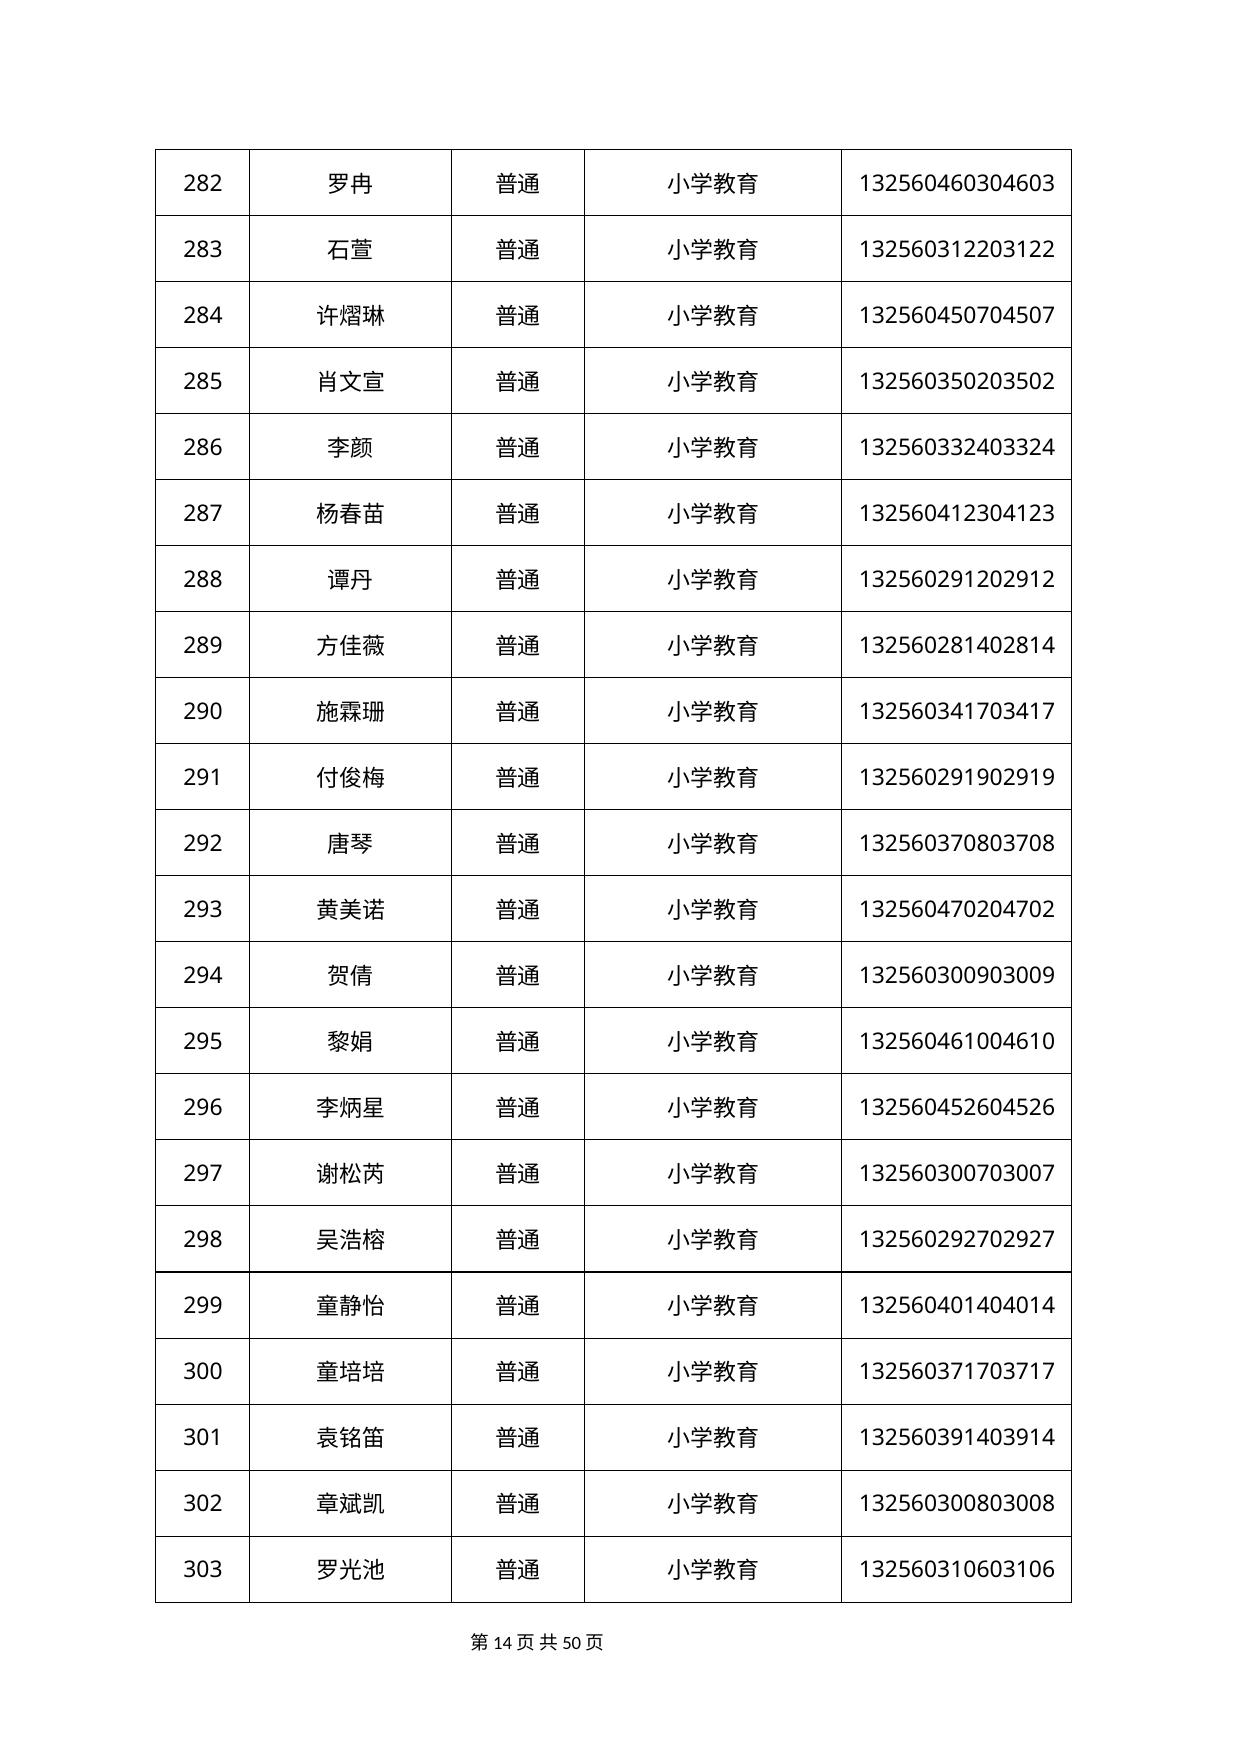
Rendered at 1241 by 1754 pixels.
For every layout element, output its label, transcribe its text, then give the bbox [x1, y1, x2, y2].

table_cell 李颜 [250, 414, 451, 479]
table_cell 小学教育 [585, 150, 841, 215]
table_cell 132560281402814 [842, 612, 1071, 677]
table_cell 303 [156, 1537, 249, 1602]
table_cell 小学教育 [585, 678, 841, 743]
table_cell 小学教育 [585, 744, 841, 809]
table_cell 286 [156, 414, 249, 479]
table_cell 黎娟 [250, 1008, 451, 1073]
table_cell 普通 [452, 216, 584, 281]
table_cell 唐琴 [250, 810, 451, 875]
table_cell 132560450704507 [842, 282, 1071, 347]
table_cell 普通 [452, 942, 584, 1007]
table_cell 小学教育 [585, 348, 841, 413]
table_cell 小学教育 [585, 546, 841, 611]
table_cell 谢松芮 [250, 1140, 451, 1205]
table_cell 小学教育 [585, 612, 841, 677]
table_cell 李炳星 [250, 1074, 451, 1139]
table_cell 283 [156, 216, 249, 281]
table_cell 287 [156, 480, 249, 545]
table_cell 小学教育 [585, 1405, 841, 1469]
table_cell 小学教育 [585, 1537, 841, 1602]
table_cell 普通 [452, 546, 584, 611]
table_cell 普通 [452, 1140, 584, 1205]
table_cell 普通 [452, 1537, 584, 1602]
table_cell 普通 [452, 876, 584, 941]
table_cell 普通 [452, 348, 584, 413]
table_cell 293 [156, 876, 249, 941]
table_cell 298 [156, 1206, 249, 1271]
table_cell 132560310603106 [842, 1537, 1071, 1602]
table_cell 黄美诺 [250, 876, 451, 941]
table_cell 132560300903009 [842, 942, 1071, 1007]
table_cell 132560300703007 [842, 1140, 1071, 1205]
table_cell 小学教育 [585, 282, 841, 347]
table_cell 吴浩榕 [250, 1206, 451, 1271]
table_cell 肖文宣 [250, 348, 451, 413]
table_cell 295 [156, 1008, 249, 1073]
table_cell 贺倩 [250, 942, 451, 1007]
table_cell 小学教育 [585, 1140, 841, 1205]
table_cell 普通 [452, 678, 584, 743]
table_cell 300 [156, 1339, 249, 1403]
table_cell 袁铭笛 [250, 1405, 451, 1469]
table_cell 289 [156, 612, 249, 677]
table_cell 290 [156, 678, 249, 743]
table_cell 292 [156, 810, 249, 875]
table_cell 132560391403914 [842, 1405, 1071, 1469]
table_cell 童培培 [250, 1339, 451, 1403]
table_cell 普通 [452, 1405, 584, 1469]
table_cell 许熠琳 [250, 282, 451, 347]
table_cell 132560291902919 [842, 744, 1071, 809]
table_cell 132560452604526 [842, 1074, 1071, 1139]
table_cell 石萱 [250, 216, 451, 281]
table_cell 小学教育 [585, 1339, 841, 1403]
table_cell 132560401404014 [842, 1273, 1071, 1337]
table_cell 普通 [452, 810, 584, 875]
table_cell 282 [156, 150, 249, 215]
table_cell 302 [156, 1471, 249, 1536]
table_cell 施霖珊 [250, 678, 451, 743]
table_cell 普通 [452, 282, 584, 347]
table_cell 杨春苗 [250, 480, 451, 545]
table_cell 小学教育 [585, 876, 841, 941]
table_cell 普通 [452, 1008, 584, 1073]
table_cell 132560461004610 [842, 1008, 1071, 1073]
table_cell 小学教育 [585, 1471, 841, 1536]
table_cell 小学教育 [585, 1074, 841, 1139]
table_cell 297 [156, 1140, 249, 1205]
table_cell 132560312203122 [842, 216, 1071, 281]
table_cell 小学教育 [585, 942, 841, 1007]
table_cell 132560292702927 [842, 1206, 1071, 1271]
table_cell 普通 [452, 414, 584, 479]
table_cell 301 [156, 1405, 249, 1469]
table_cell 谭丹 [250, 546, 451, 611]
table_cell 小学教育 [585, 1008, 841, 1073]
table_cell 小学教育 [585, 414, 841, 479]
table_cell 296 [156, 1074, 249, 1139]
table_cell 132560460304603 [842, 150, 1071, 215]
table_cell 294 [156, 942, 249, 1007]
table_cell 普通 [452, 744, 584, 809]
table_cell 132560371703717 [842, 1339, 1071, 1403]
table_cell 299 [156, 1273, 249, 1337]
table_cell 小学教育 [585, 1206, 841, 1271]
table_cell 普通 [452, 1339, 584, 1403]
table_cell 付俊梅 [250, 744, 451, 809]
table_cell 132560332403324 [842, 414, 1071, 479]
table_cell 小学教育 [585, 1273, 841, 1337]
table_cell 章斌凯 [250, 1471, 451, 1536]
table_cell 普通 [452, 480, 584, 545]
table_cell 罗冉 [250, 150, 451, 215]
table_cell 小学教育 [585, 216, 841, 281]
table_cell 132560350203502 [842, 348, 1071, 413]
table_cell 132560341703417 [842, 678, 1071, 743]
table_cell 291 [156, 744, 249, 809]
table_cell 132560300803008 [842, 1471, 1071, 1536]
table_cell 小学教育 [585, 480, 841, 545]
table_cell 小学教育 [585, 810, 841, 875]
table_cell 普通 [452, 150, 584, 215]
table_cell 285 [156, 348, 249, 413]
table_cell 普通 [452, 1273, 584, 1337]
table_cell 普通 [452, 1206, 584, 1271]
table_cell 童静怡 [250, 1273, 451, 1337]
table_cell 132560370803708 [842, 810, 1071, 875]
table_cell 132560470204702 [842, 876, 1071, 941]
table_cell 132560412304123 [842, 480, 1071, 545]
table_cell 罗光池 [250, 1537, 451, 1602]
table_cell 普通 [452, 1074, 584, 1139]
table_cell 方佳薇 [250, 612, 451, 677]
table_cell 132560291202912 [842, 546, 1071, 611]
table_cell 普通 [452, 1471, 584, 1536]
table_cell 284 [156, 282, 249, 347]
table_cell 普通 [452, 612, 584, 677]
table_cell 288 [156, 546, 249, 611]
